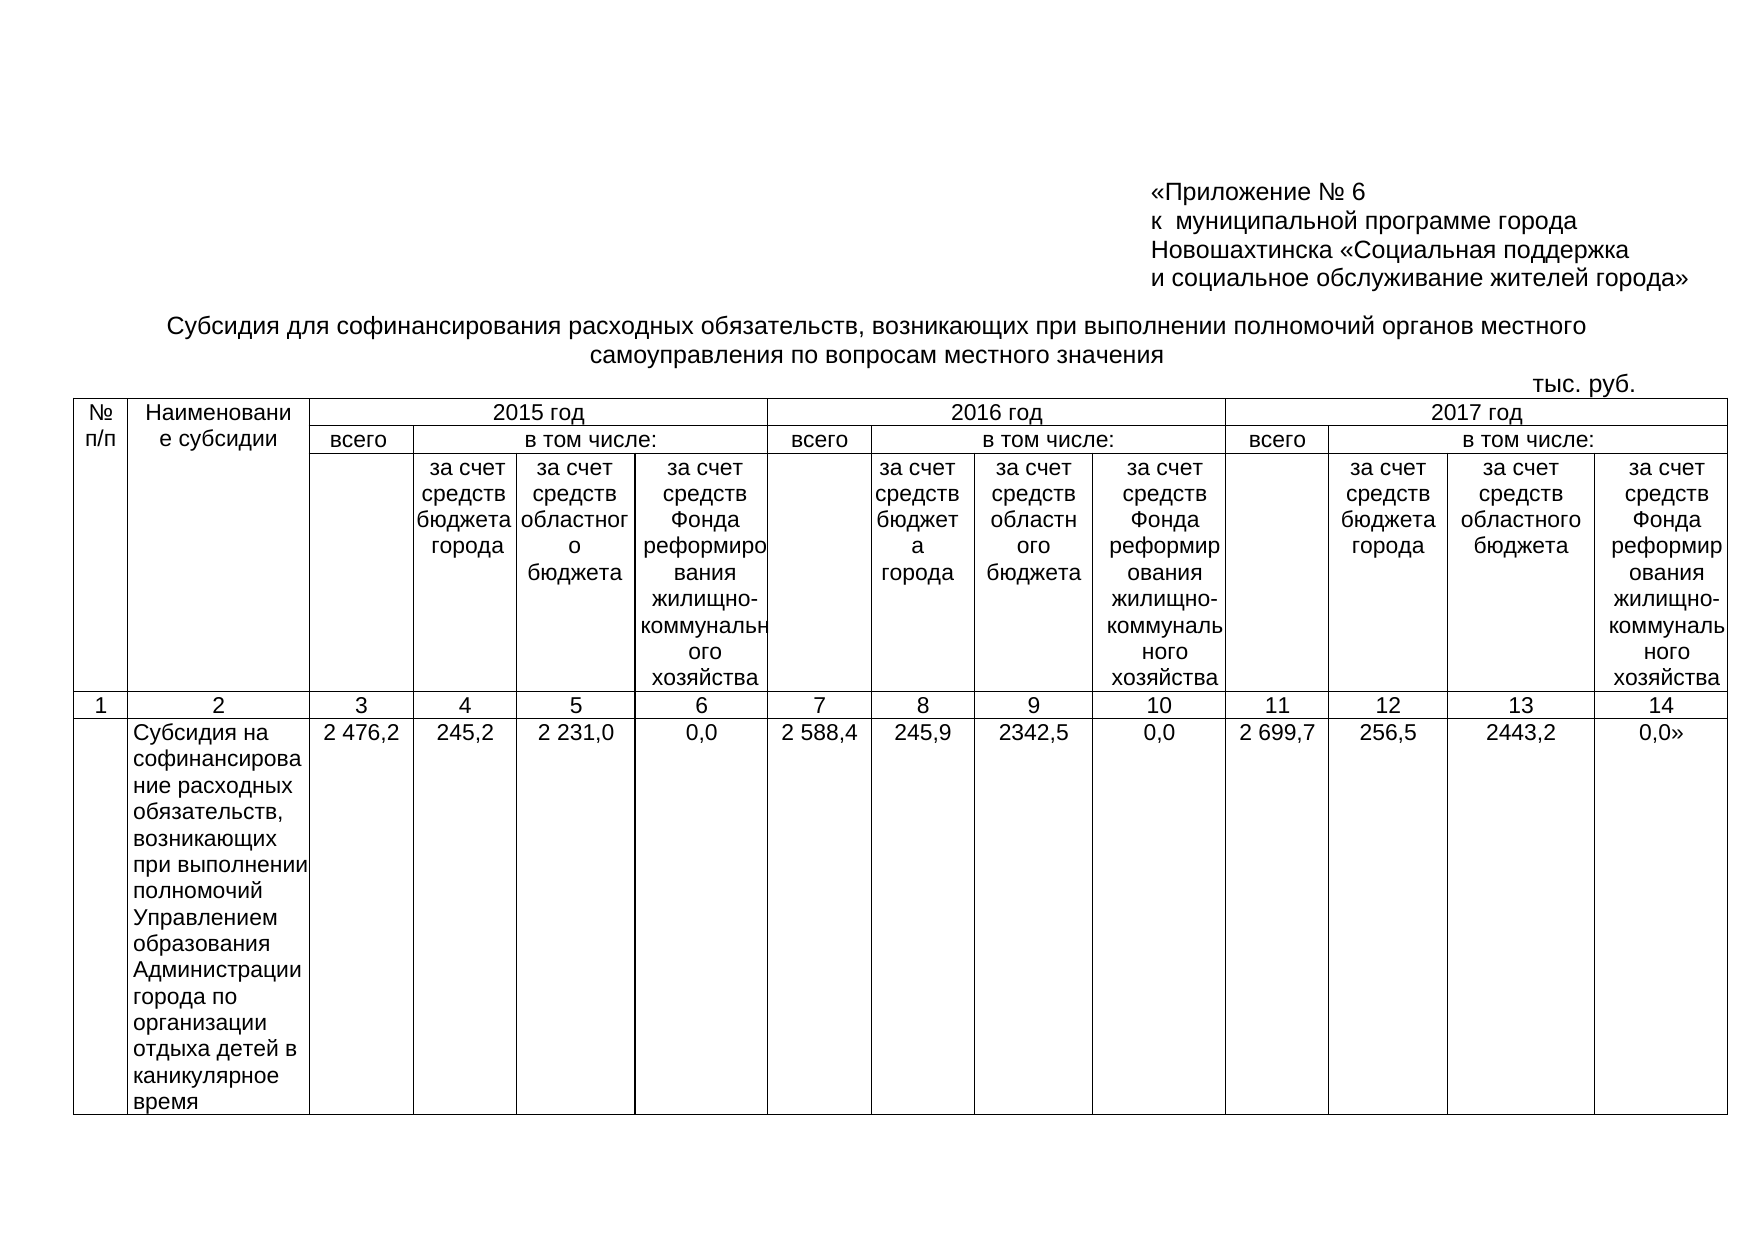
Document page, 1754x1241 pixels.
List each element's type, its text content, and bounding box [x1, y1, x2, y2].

table_cell [74, 719, 127, 1114]
text тыс. руб. [118, 369, 1636, 398]
table_cell за счет средств Фонда реформирования жилищно-коммунального хозяйства [1595, 454, 1727, 691]
table_cell 0,0» [1595, 719, 1727, 1114]
table_cell 1 [74, 692, 127, 718]
table_cell 9 [975, 692, 1092, 718]
table_cell [768, 454, 871, 691]
table_cell 256,5 [1329, 719, 1447, 1114]
table_header 2015 год [310, 399, 767, 425]
table_cell за счет средств бюджета города [872, 454, 974, 691]
table_cell 2 [128, 692, 309, 718]
table_cell 12 [1329, 692, 1447, 718]
table_cell в том числе: [1329, 426, 1727, 452]
table_cell 4 [414, 692, 516, 718]
table_cell за счет средств областного бюджета [517, 454, 634, 691]
table_cell 2443,2 [1448, 719, 1594, 1114]
table_cell 245,2 [414, 719, 516, 1114]
table_cell [310, 454, 413, 691]
text Новошахтинска «Социальная поддержка [1077, 235, 1713, 263]
table_cell всего [768, 426, 871, 452]
table_cell 2 231,0 [517, 719, 634, 1114]
table_cell 2 588,4 [768, 719, 871, 1114]
table_cell за счет средств областного бюджета [1448, 454, 1594, 691]
table_cell 2 699,7 [1226, 719, 1328, 1114]
table_cell в том числе: [872, 426, 1225, 452]
table_header № п/п [74, 399, 127, 691]
table_cell за счет средств бюджета города [414, 454, 516, 691]
table_header 2017 год [1226, 399, 1727, 425]
text к муниципальной программе города [1077, 206, 1713, 235]
table_cell 5 [517, 692, 634, 718]
table_cell за счет средств Фонда реформирования жилищно-коммунального хозяйства [1093, 454, 1225, 691]
text и социальное обслуживание жителей города» [1077, 263, 1713, 292]
table_cell 245,9 [872, 719, 974, 1114]
table_cell в том числе: [414, 426, 767, 452]
table_cell всего [1226, 426, 1328, 452]
table_cell 0,0 [1093, 719, 1225, 1114]
text Субсидия для софинансирования расходных обязательств, возникающих при выполнении полномочий органов местного самоуправления по вопросам местного значения [118, 311, 1636, 369]
table_header 2016 год [768, 399, 1225, 425]
table_cell [1226, 454, 1328, 691]
table_cell 2 476,2 [310, 719, 413, 1114]
table_cell за счет средств Фонда реформирования жилищно-коммунального хозяйства [636, 454, 767, 691]
table_cell 7 [768, 692, 871, 718]
table_header Наименование субсидии [128, 399, 309, 691]
table_cell 3 [310, 692, 413, 718]
table_cell всего [310, 426, 413, 452]
table_cell 2342,5 [975, 719, 1092, 1114]
table_cell 6 [636, 692, 767, 718]
text «Приложение № 6 [1077, 177, 1713, 206]
table_cell 14 [1595, 692, 1727, 718]
table_cell за счет средств областного бюджета [975, 454, 1092, 691]
table_cell Субсидия на софинансирование расходных обязательств, возникающих при выполнении полномочий Управлением образования Администрации города по организации отдыха детей в каникулярное время [128, 719, 309, 1114]
table_cell 8 [872, 692, 974, 718]
table_cell 11 [1226, 692, 1328, 718]
table_cell 0,0 [636, 719, 767, 1114]
table_cell 10 [1093, 692, 1225, 718]
table_cell за счет средств бюджета города [1329, 454, 1447, 691]
table_cell 13 [1448, 692, 1594, 718]
